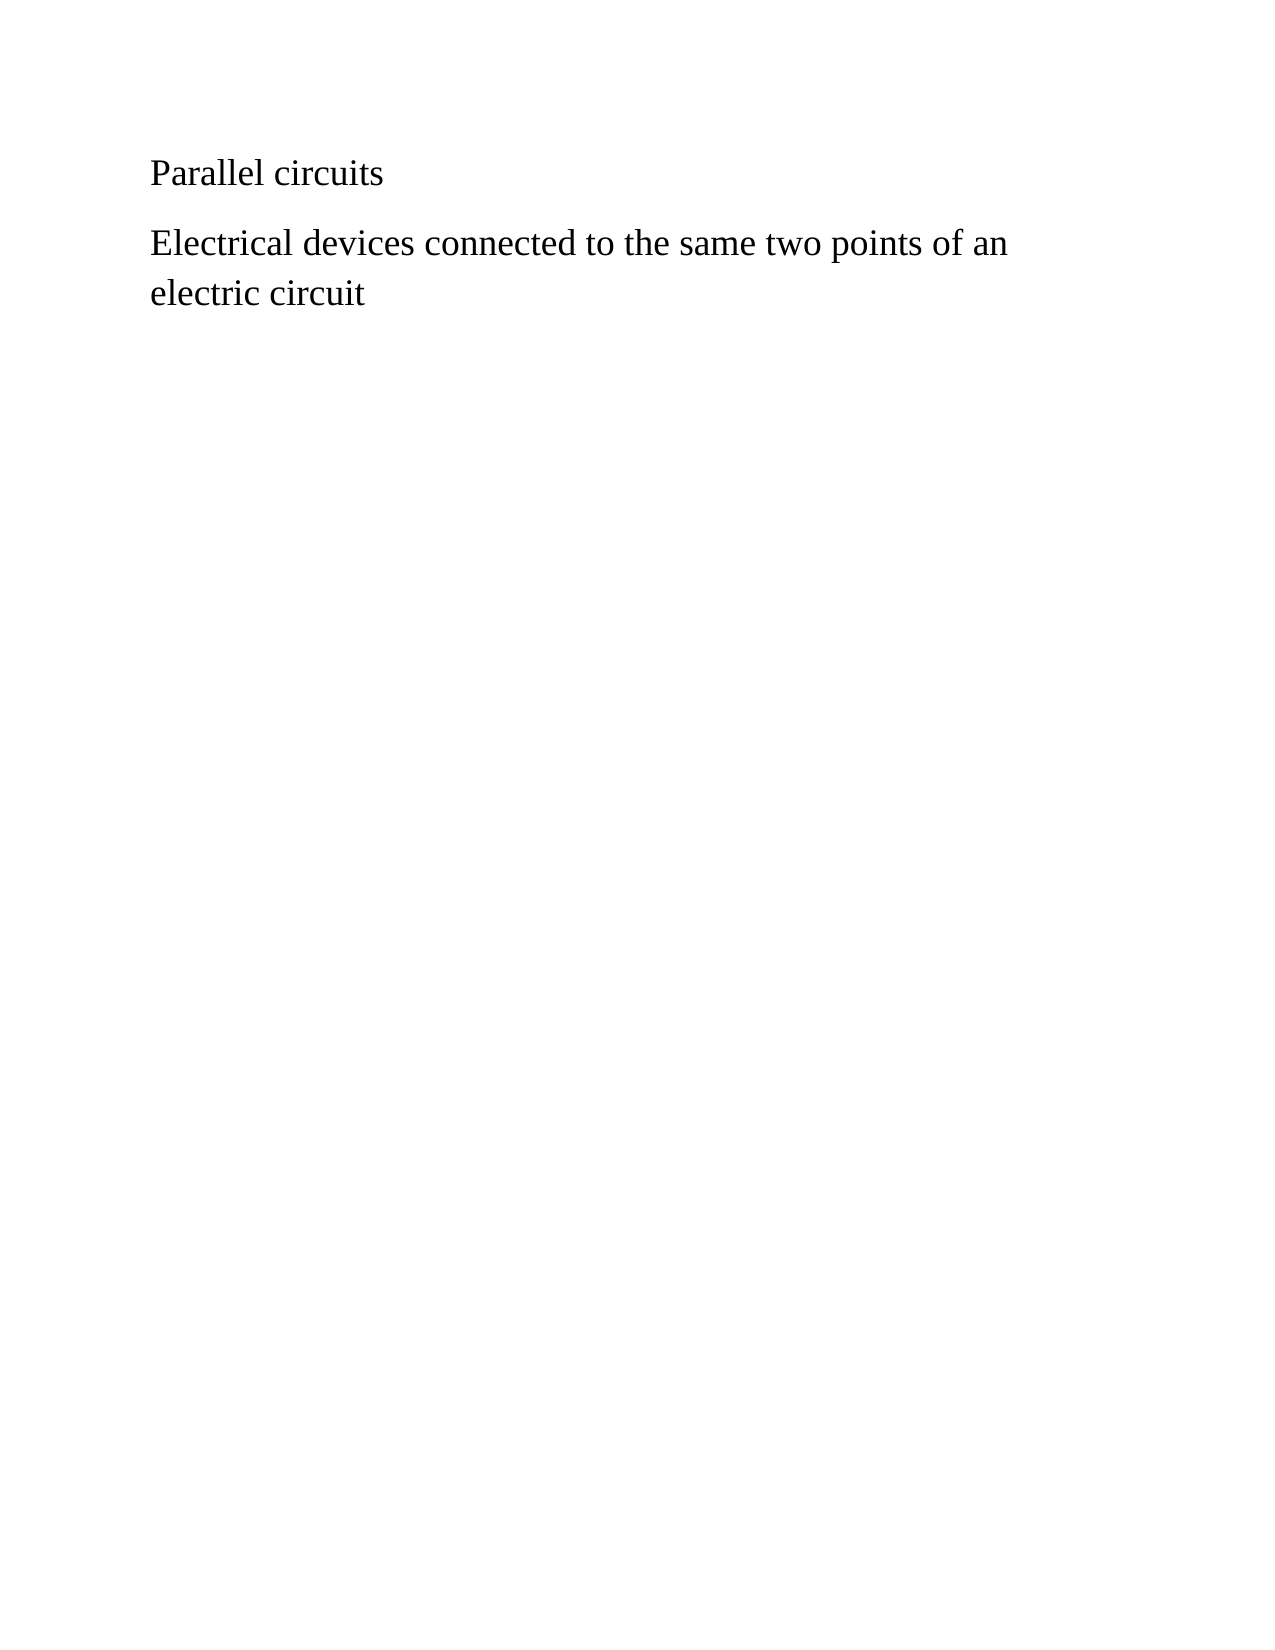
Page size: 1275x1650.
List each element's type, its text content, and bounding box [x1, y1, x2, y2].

text Parallel circuits [150, 150, 1125, 193]
text Electrical devices connected to the same two points of an electric circuit [150, 220, 1125, 313]
